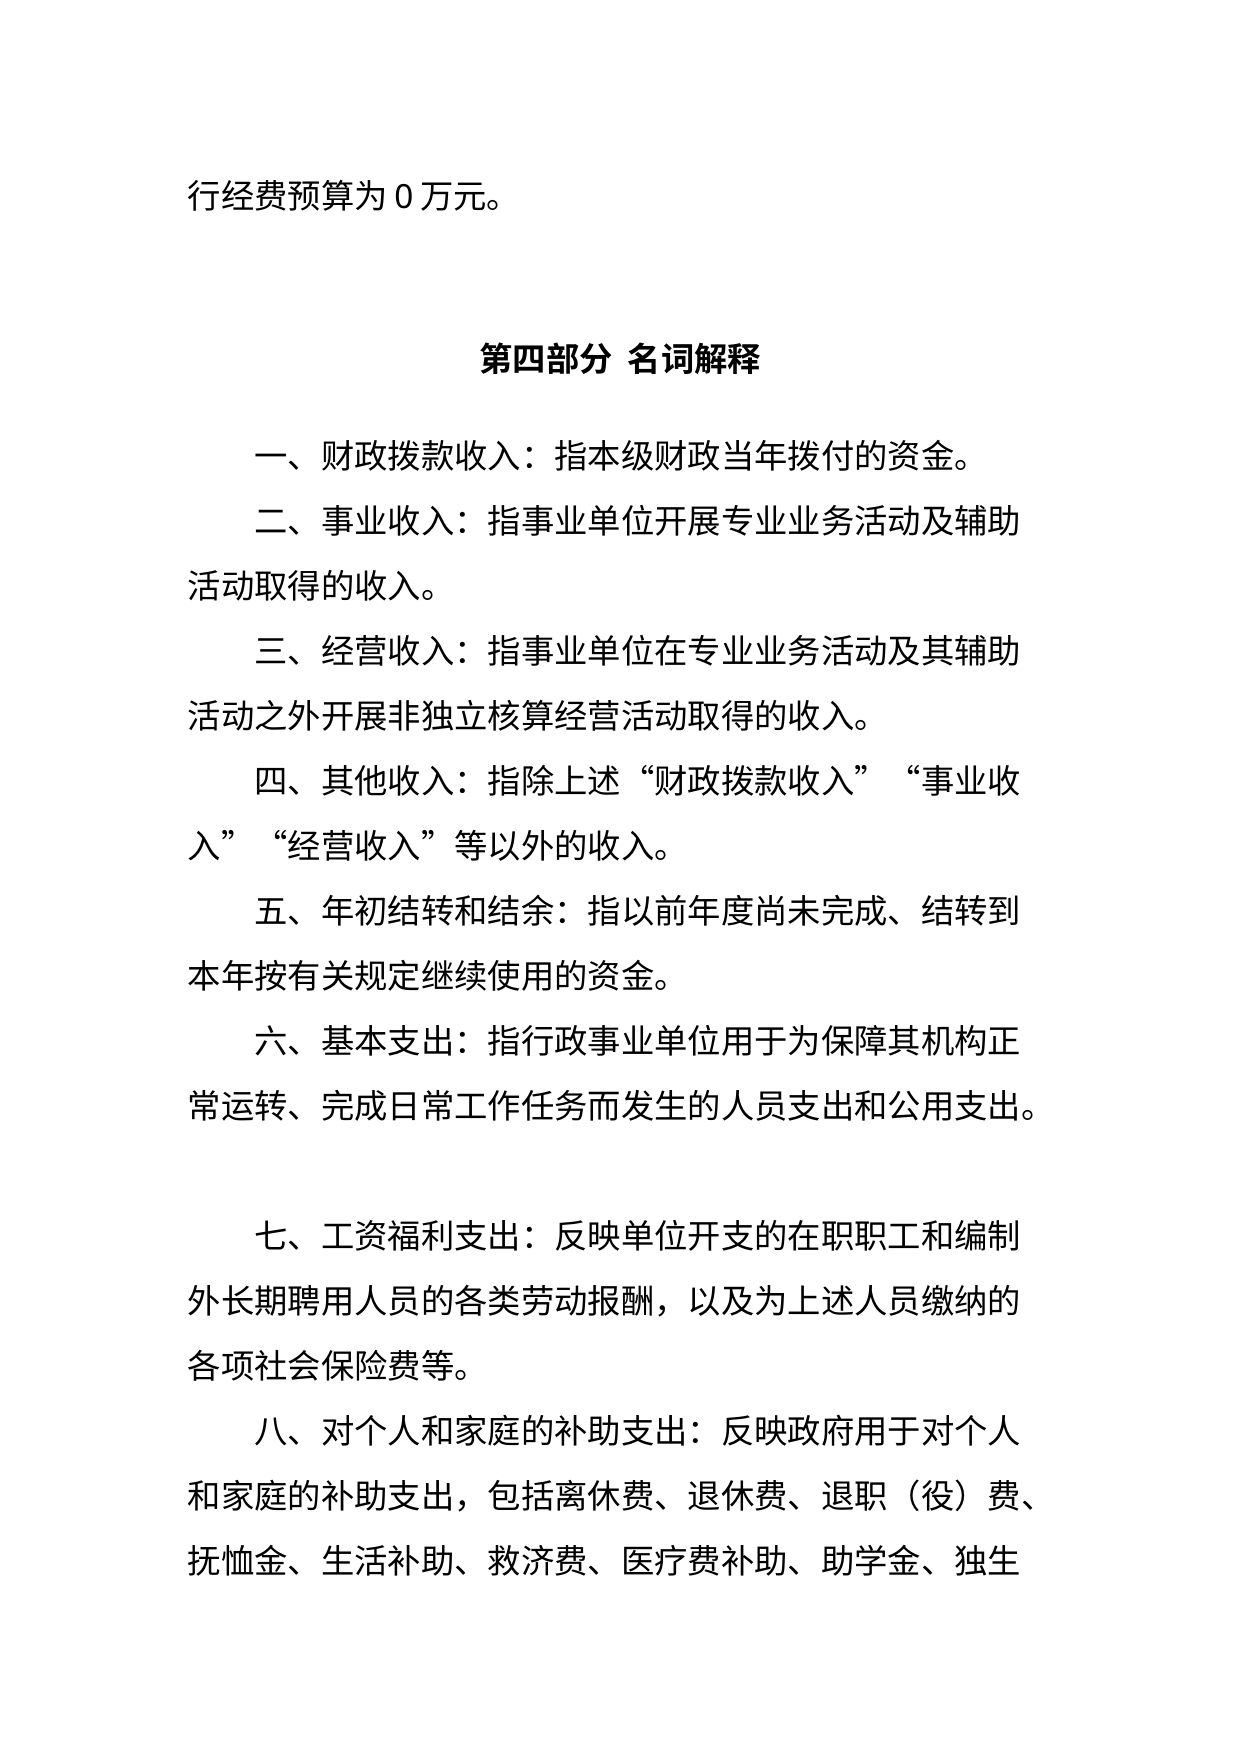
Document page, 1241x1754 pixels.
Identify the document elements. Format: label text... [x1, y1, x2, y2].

text 第四部分 名词解释 [187, 324, 1053, 389]
text 五、年初结转和结余：指以前年度尚未完成、结转到本年按有关规定继续使用的资金。 [187, 877, 1053, 1007]
text 二、事业收入：指事业单位开展专业业务活动及辅助活动取得的收入。 [187, 487, 1053, 617]
text 六、基本支出：指行政事业单位用于为保障其机构正常运转、完成日常工作任务而发生的人员支出和公用支出。 [187, 1007, 1053, 1202]
text 四、其他收入：指除上述“财政拨款收入”“事业收入”“经营收入”等以外的收入。 [187, 747, 1053, 877]
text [187, 162, 1053, 227]
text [187, 1397, 1053, 1592]
text 七、工资福利支出：反映单位开支的在职职工和编制外长期聘用人员的各类劳动报酬，以及为上述人员缴纳的各项社会保险费等。 [187, 1202, 1053, 1397]
text 三、经营收入：指事业单位在专业业务活动及其辅助活动之外开展非独立核算经营活动取得的收入。 [187, 617, 1053, 747]
text 一、财政拨款收入：指本级财政当年拨付的资金。 [187, 422, 1053, 487]
